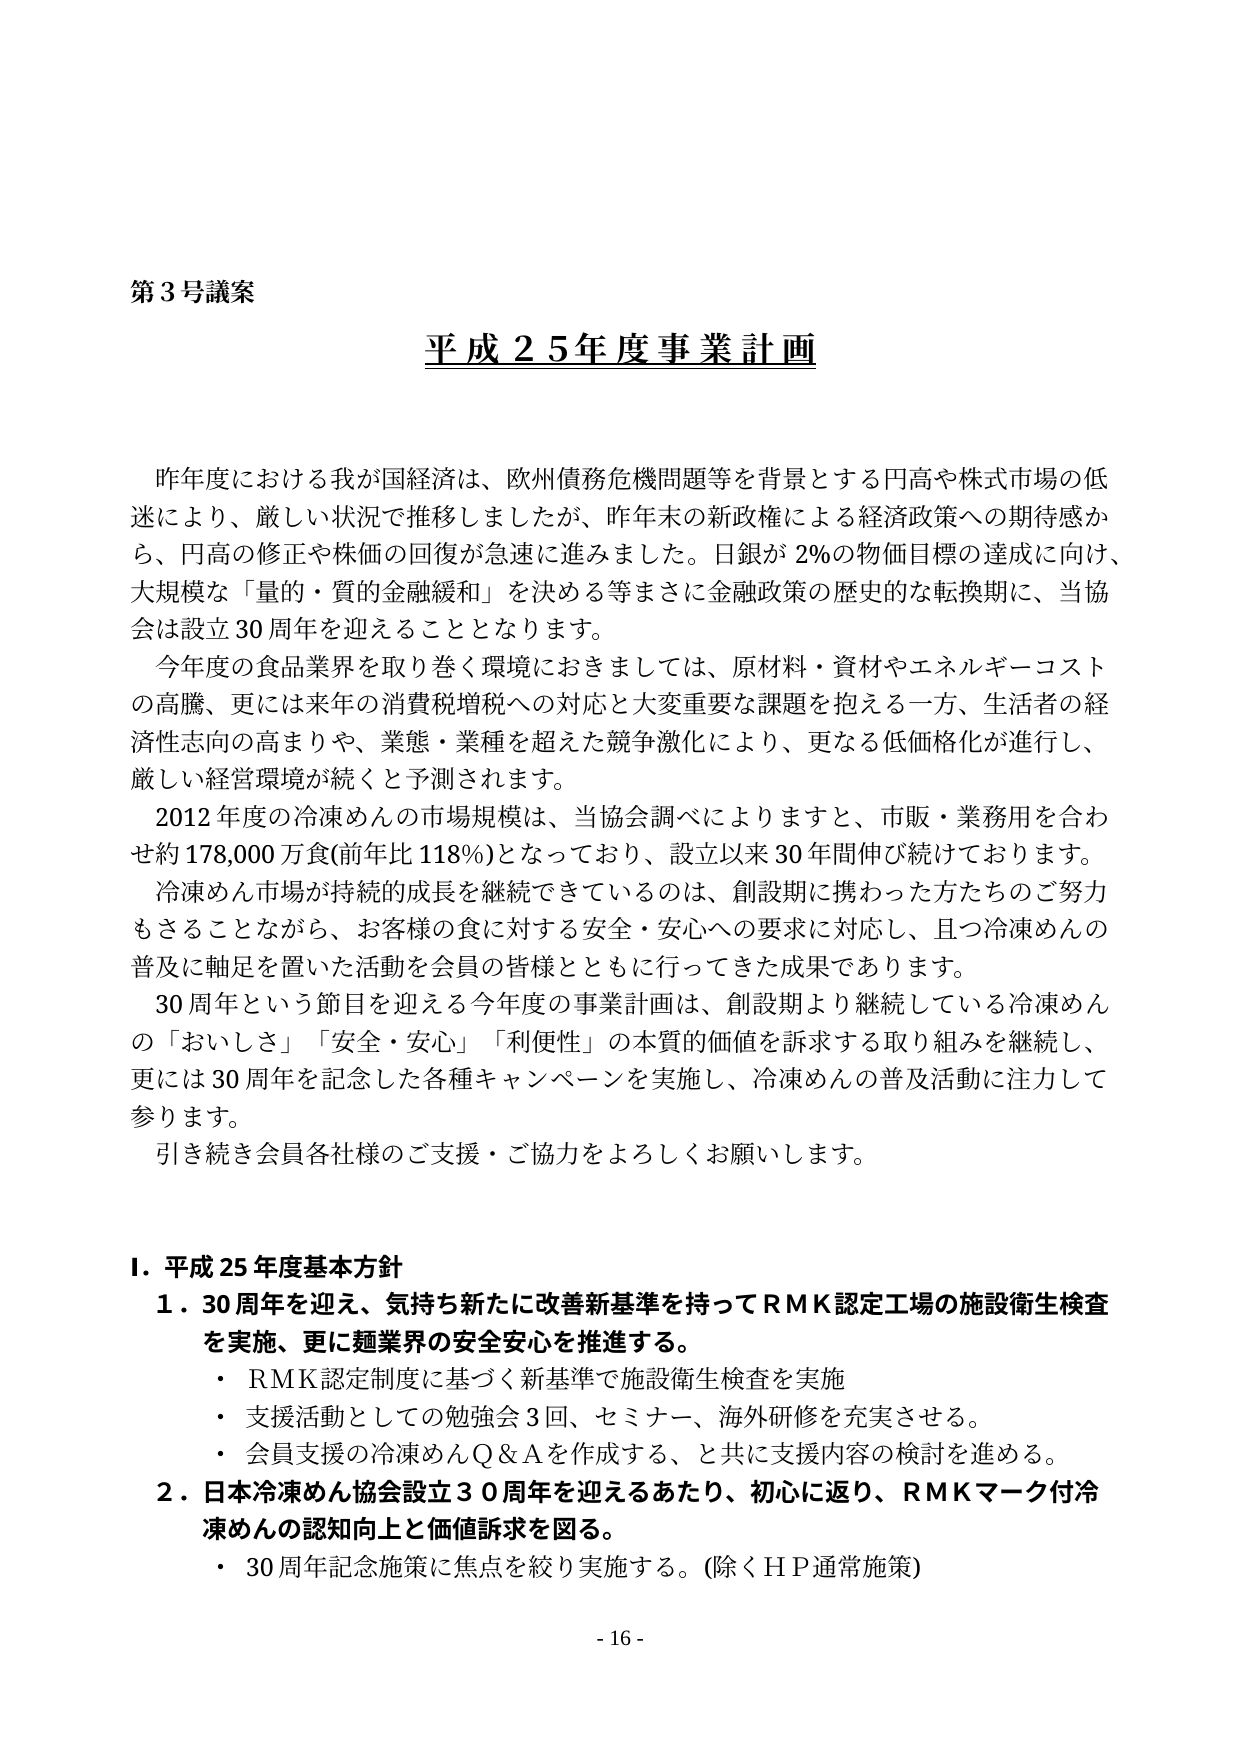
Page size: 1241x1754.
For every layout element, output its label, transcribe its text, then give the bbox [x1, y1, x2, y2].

text ２．日本冷凍めん協会設立３０周年を迎えるあたり、初心に返り、ＲＭＫマーク付冷凍めんの認知向上と価値訴求を図る。 [152, 1472, 1110, 1547]
list 会員支援の冷凍めんＱ＆Ａを作成する、と共に支援内容の検討を進める。 [208, 1434, 1110, 1472]
text 今年度の食品業界を取り巻く環境におきましては、原材料・資材やエネルギーコストの高騰、更には来年の消費税増税への対応と大変重要な課題を抱える一方、生活者の経済性志向の高まりや、業態・業種を超えた競争激化により、更なる低価格化が進行し、厳しい経営環境が続くと予測されます。 [130, 647, 1110, 797]
text 30周年という節目を迎える今年度の事業計画は、創設期より継続している冷凍めんの「おいしさ」「安全・安心」「利便性」の本質的価値を訴求する取り組みを継続し、更には30周年を記念した各種キャンペーンを実施し、冷凍めんの普及活動に注力して参ります。 [130, 984, 1110, 1134]
list 支援活動としての勉強会3回、セミナー、海外研修を充実させる。 [208, 1397, 1110, 1434]
text 引き続き会員各社様のご支援・ご協力をよろしくお願いします。 [130, 1134, 1110, 1172]
text 冷凍めん市場が持続的成長を継続できているのは、創設期に携わった方たちのご努力もさることながら、お客様の食に対する安全・安心への要求に対応し、且つ冷凍めんの普及に軸足を置いた活動を会員の皆様とともに行ってきた成果であります。 [130, 872, 1110, 984]
text 平 成 ２５年 度 事 業 計 画 [130, 309, 1110, 384]
text 2012年度の冷凍めんの市場規模は、当協会調べによりますと、市販・業務用を合わせ約178,000万食(前年比118％)となっており、設立以来30年間伸び続けております。 [130, 797, 1110, 872]
text 昨年度における我が国経済は、欧州債務危機問題等を背景とする円高や株式市場の低迷により、厳しい状況で推移しましたが、昨年末の新政権による経済政策への期待感から、円高の修正や株価の回復が急速に進みました。日銀が2%の物価目標の達成に向け、大規模な「量的・質的金融緩和」を決める等まさに金融政策の歴史的な転換期に、当協会は設立30周年を迎えることとなります。 [130, 459, 1110, 647]
text 第３号議案 [130, 272, 1110, 309]
text １．30周年を迎え、気持ち新たに改善新基準を持ってＲＭＫ認定工場の施設衛生検査を実施、更に麺業界の安全安心を推進する。 [152, 1284, 1110, 1359]
list ＲＭＫ認定制度に基づく新基準で施設衛生検査を実施 [208, 1359, 1110, 1397]
text Ⅰ．平成25年度基本方針 [130, 1247, 1110, 1284]
list 30周年記念施策に焦点を絞り実施する。(除くＨＰ通常施策) [208, 1547, 1110, 1584]
